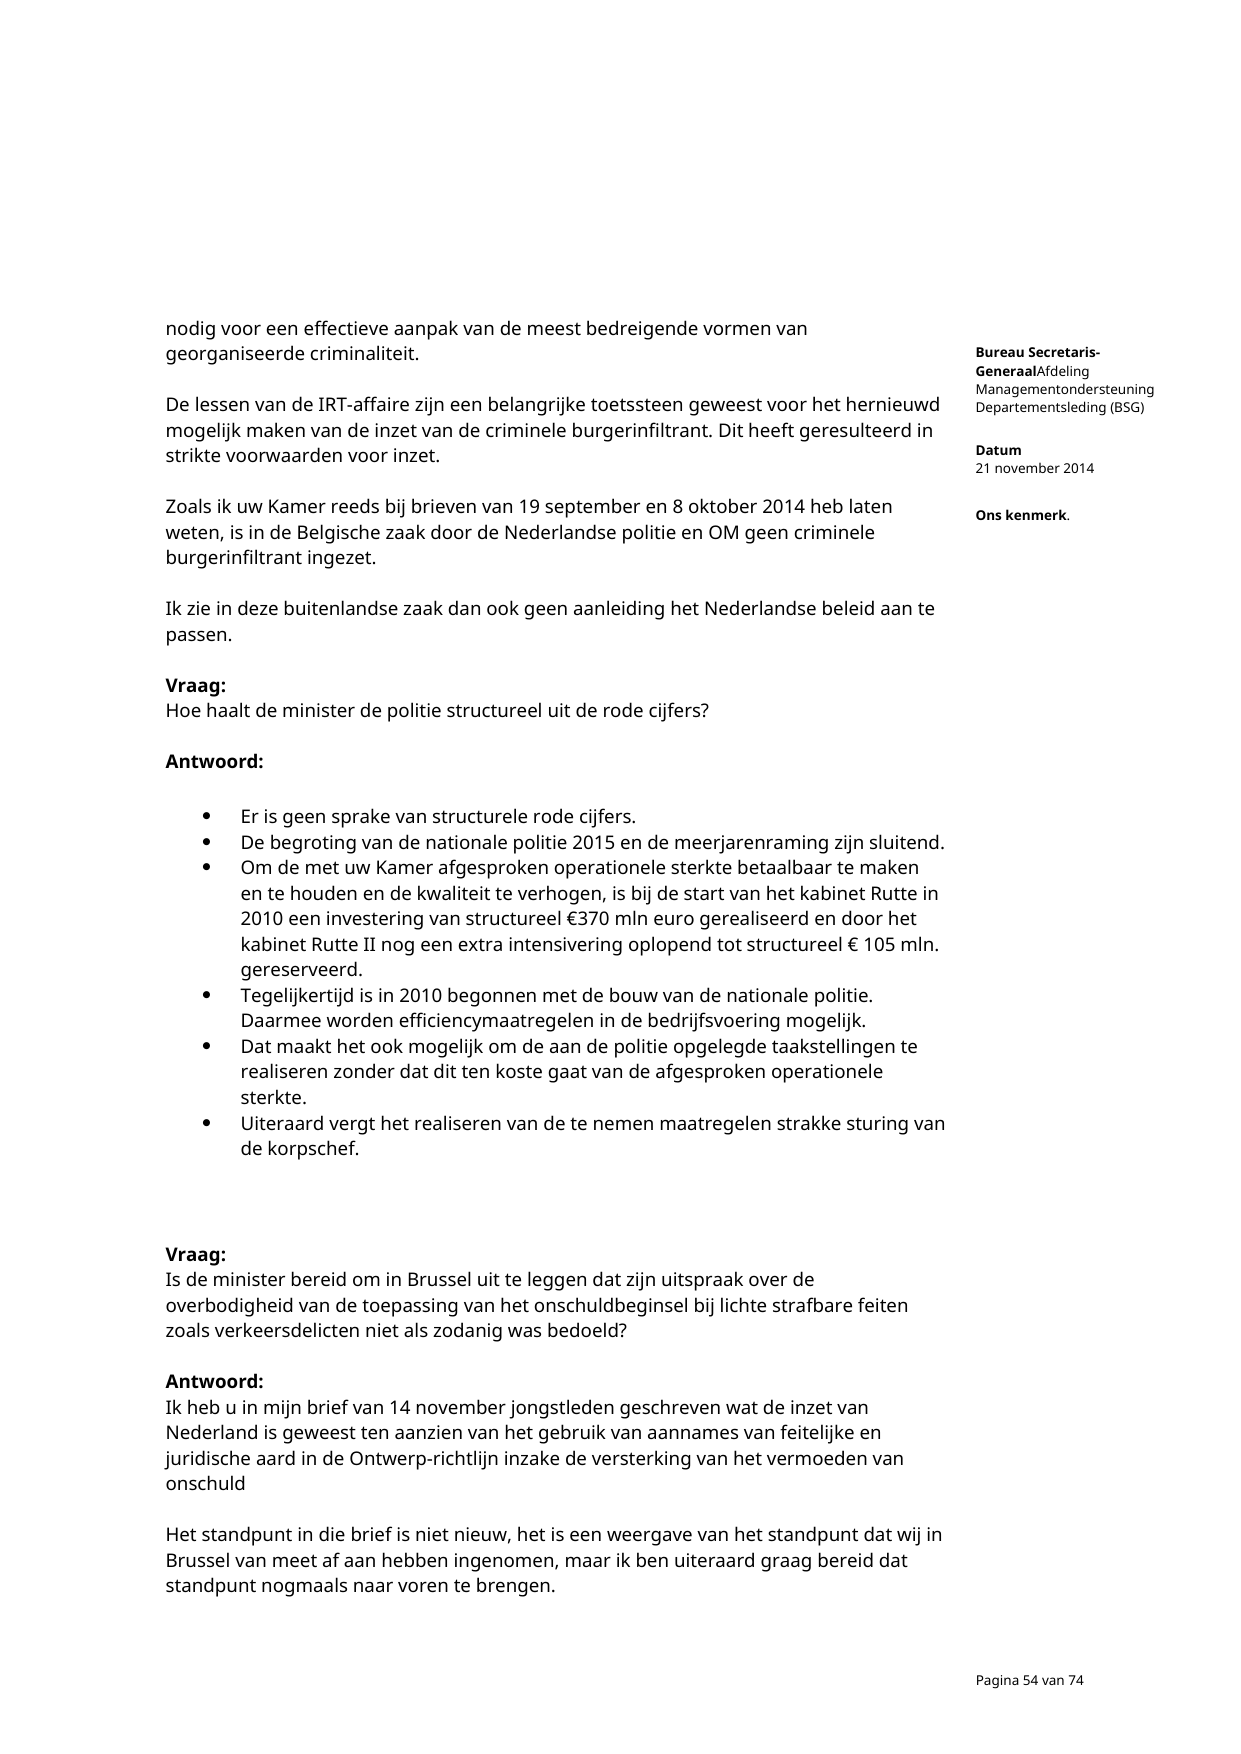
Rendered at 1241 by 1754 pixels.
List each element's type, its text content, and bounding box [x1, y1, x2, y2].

list Er is geen sprake van structurele rode cijfers. [203, 803, 947, 829]
list Uiteraard vergt het realiseren van de te nemen maatregelen strakke sturing van de korpschef. [203, 1110, 947, 1161]
list Tegelijkertijd is in 2010 begonnen met de bouw van de nationale politie. Daarmee worden efficiencymaatregelen in de bedrijfsvoering mogelijk. [203, 982, 947, 1033]
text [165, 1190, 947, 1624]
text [165, 315, 947, 774]
list Dat maakt het ook mogelijk om de aan de politie opgelegde taakstellingen te realiseren zonder dat dit ten koste gaat van de afgesproken operationele sterkte. [203, 1033, 947, 1110]
list Om de met uw Kamer afgesproken operationele sterkte betaalbaar te maken en te houden en de kwaliteit te verhogen, is bij de start van het kabinet Rutte in 2010 een investering van structureel €370 mln euro gerealiseerd en door het kabinet Rutte II nog een extra intensivering oplopend tot structureel € 105 mln. gereserveerd. [203, 854, 947, 982]
list De begroting van de nationale politie 2015 en de meerjarenraming zijn sluitend. [203, 829, 947, 854]
